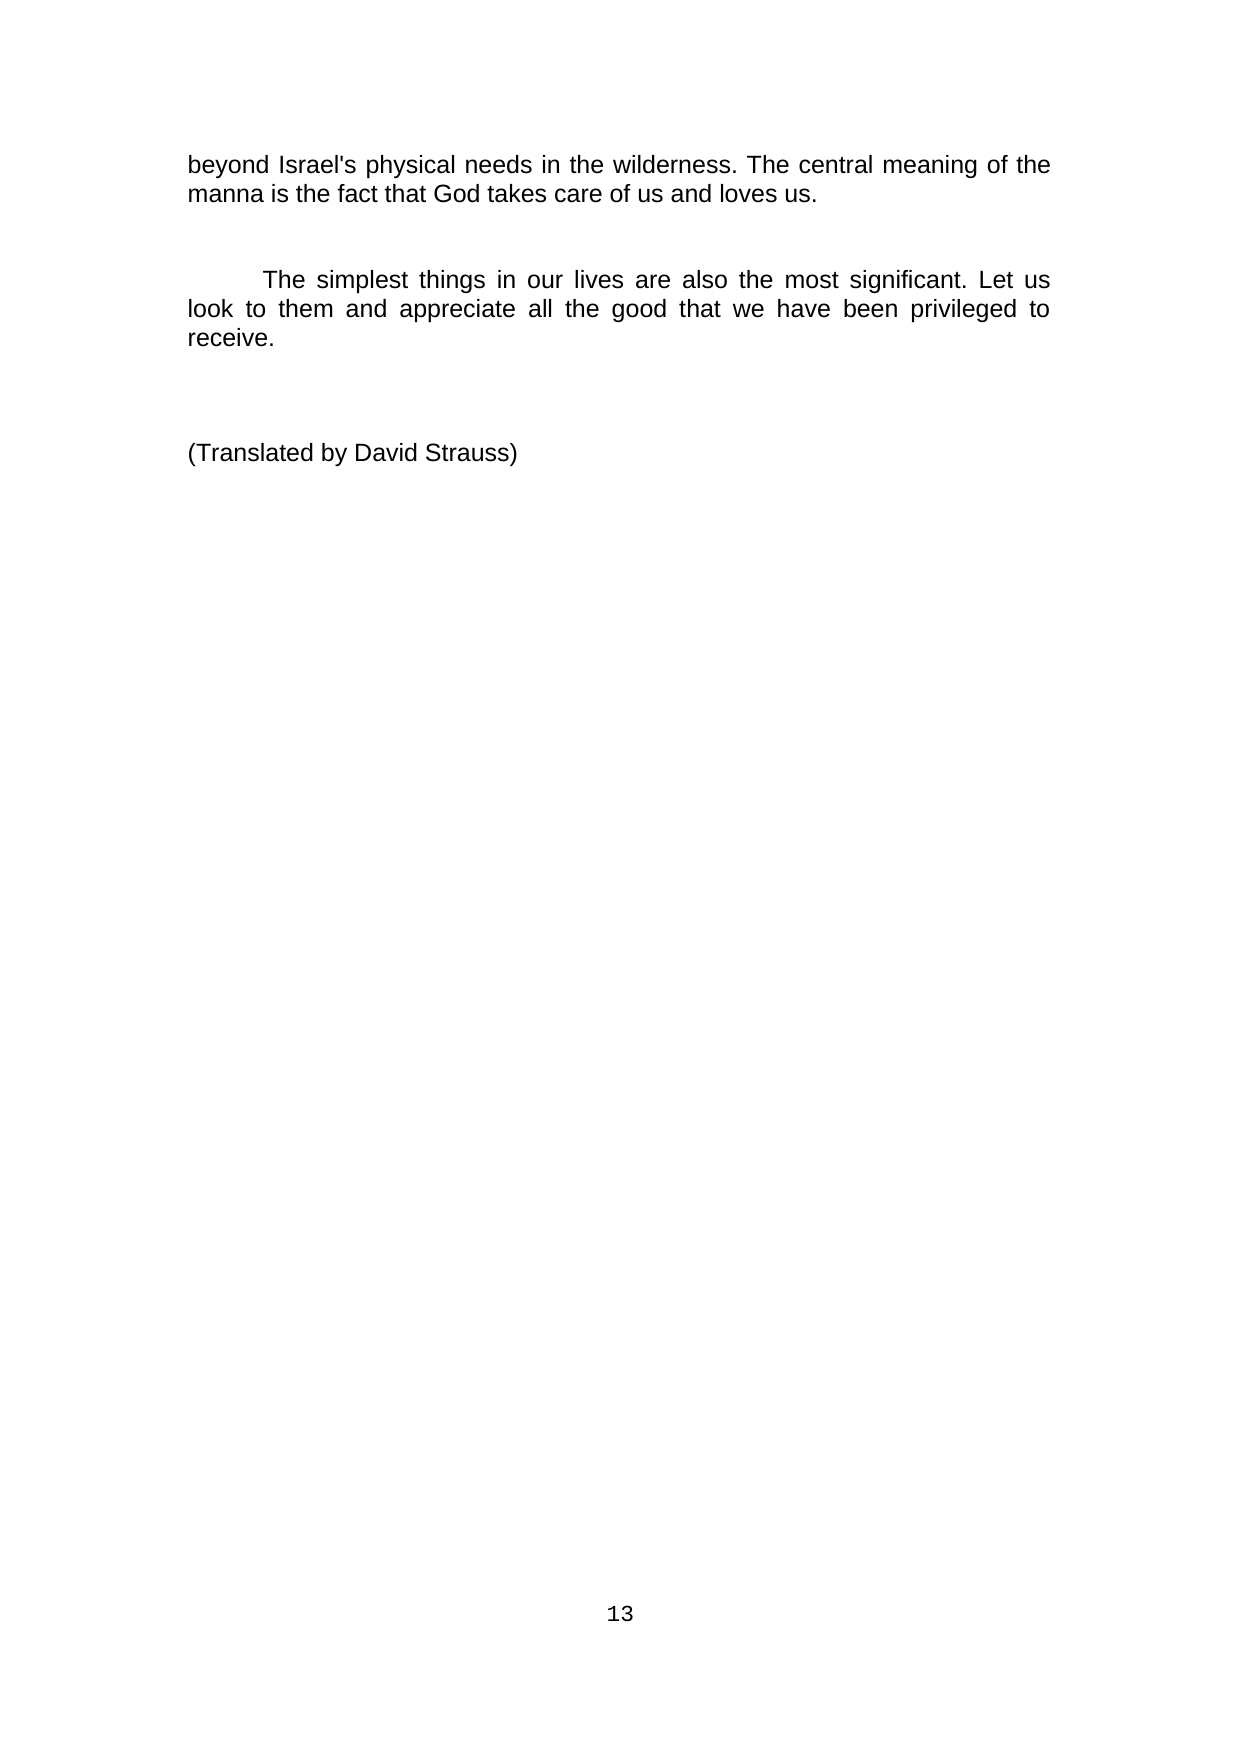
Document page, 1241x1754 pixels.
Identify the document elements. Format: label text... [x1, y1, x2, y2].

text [187, 150, 1053, 207]
text The simplest things in our lives are also the most significant. Let us look to them and appreciate all the good that we have been privileged to receive. [187, 265, 1053, 351]
text (Translated by David Strauss) [187, 437, 1053, 466]
